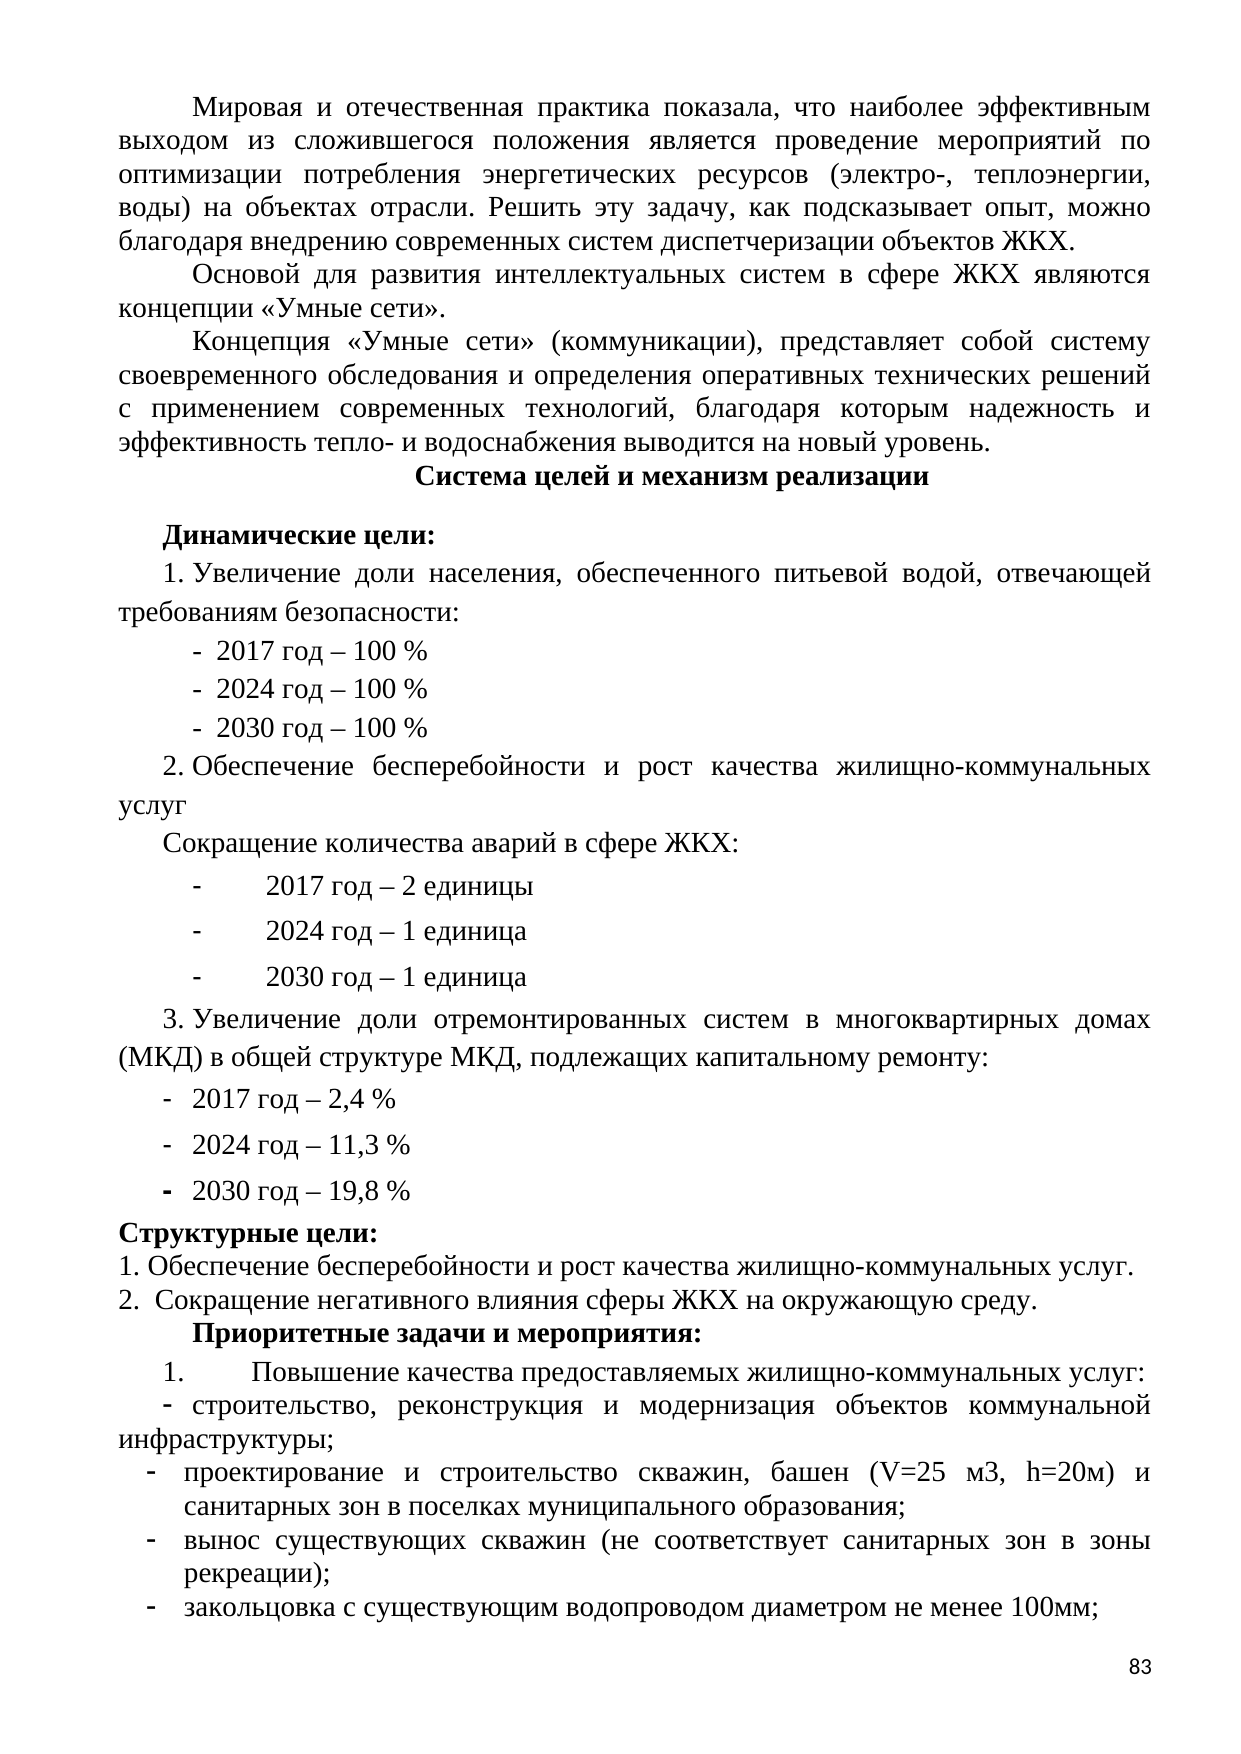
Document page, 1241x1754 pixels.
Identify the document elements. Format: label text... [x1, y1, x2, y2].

list строительство, реконструкция и модернизация объектов коммунальной инфраструктуры; [118, 1387, 1152, 1454]
text Структурные цели: [118, 1215, 1152, 1248]
text Приоритетные задачи и мероприятия: [118, 1315, 1152, 1349]
list 2030 год – 19,8 % [118, 1169, 1152, 1209]
list 2017 год – 2,4 % [118, 1078, 1152, 1117]
list закольцовка с существующим водопроводом диаметром не менее 100мм; [146, 1589, 1152, 1623]
list вынос существующих скважин (не соответствует санитарных зон в зоны рекреации); [146, 1522, 1152, 1589]
list Сокращение количества аварий в сфере ЖКХ: [118, 825, 1152, 859]
list проектирование и строительство скважин, башен (V=25 м3, h=20м) и санитарных зон в поселках муниципального образования; [146, 1454, 1152, 1522]
list 2024 год – 1 единица [118, 909, 1152, 949]
list 2030 год – 1 единица [118, 955, 1152, 995]
list - 2024 год – 100 % [118, 671, 1152, 705]
text Динамические цели: [118, 517, 1152, 551]
list Увеличение доли отремонтированных систем в многоквартирных домах (МКД) в общей структуре МКД, подлежащих капитальному ремонту: [118, 1001, 1152, 1073]
list Увеличение доли населения, обеспеченного питьевой водой, отвечающей требованиям безопасности: [118, 556, 1152, 628]
list 2024 год – 11,3 % [118, 1123, 1152, 1163]
text 2. Сокращение негативного влияния сферы ЖКХ на окружающую среду. [118, 1282, 1152, 1315]
text 1. Обеспечение бесперебойности и рост качества жилищно-коммунальных услуг. [118, 1248, 1152, 1282]
list 2017 год – 2 единицы [118, 864, 1152, 903]
text Система целей и механизм реализации [118, 458, 1152, 491]
list - 2017 год – 100 % [118, 633, 1152, 666]
list - 2030 год – 100 % [118, 710, 1152, 743]
list Повышение качества предоставляемых жилищно-коммунальных услуг: [118, 1354, 1152, 1387]
text Основой для развития интеллектуальных систем в сфере ЖКХ являются концепции «Умные сети». [118, 256, 1152, 323]
list Обеспечение бесперебойности и рост качества жилищно-коммунальных услуг [118, 748, 1152, 820]
text Концепция «Умные сети» (коммуникации), представляет собой систему своевременного обследования и определения оперативных технических решений с применением современных технологий, благодаря которым надежность и эффективность тепло- и водоснабжения выводится на новый уровень. [118, 323, 1152, 458]
text Мировая и отечественная практика показала, что наиболее эффективным выходом из сложившегося положения является проведение мероприятий по оптимизации потребления энергетических ресурсов (электро-, теплоэнергии, воды) на объектах отрасли. Решить эту задачу, как подсказывает опыт, можно благодаря внедрению современных систем диспетчеризации объектов ЖКХ. [118, 89, 1152, 256]
